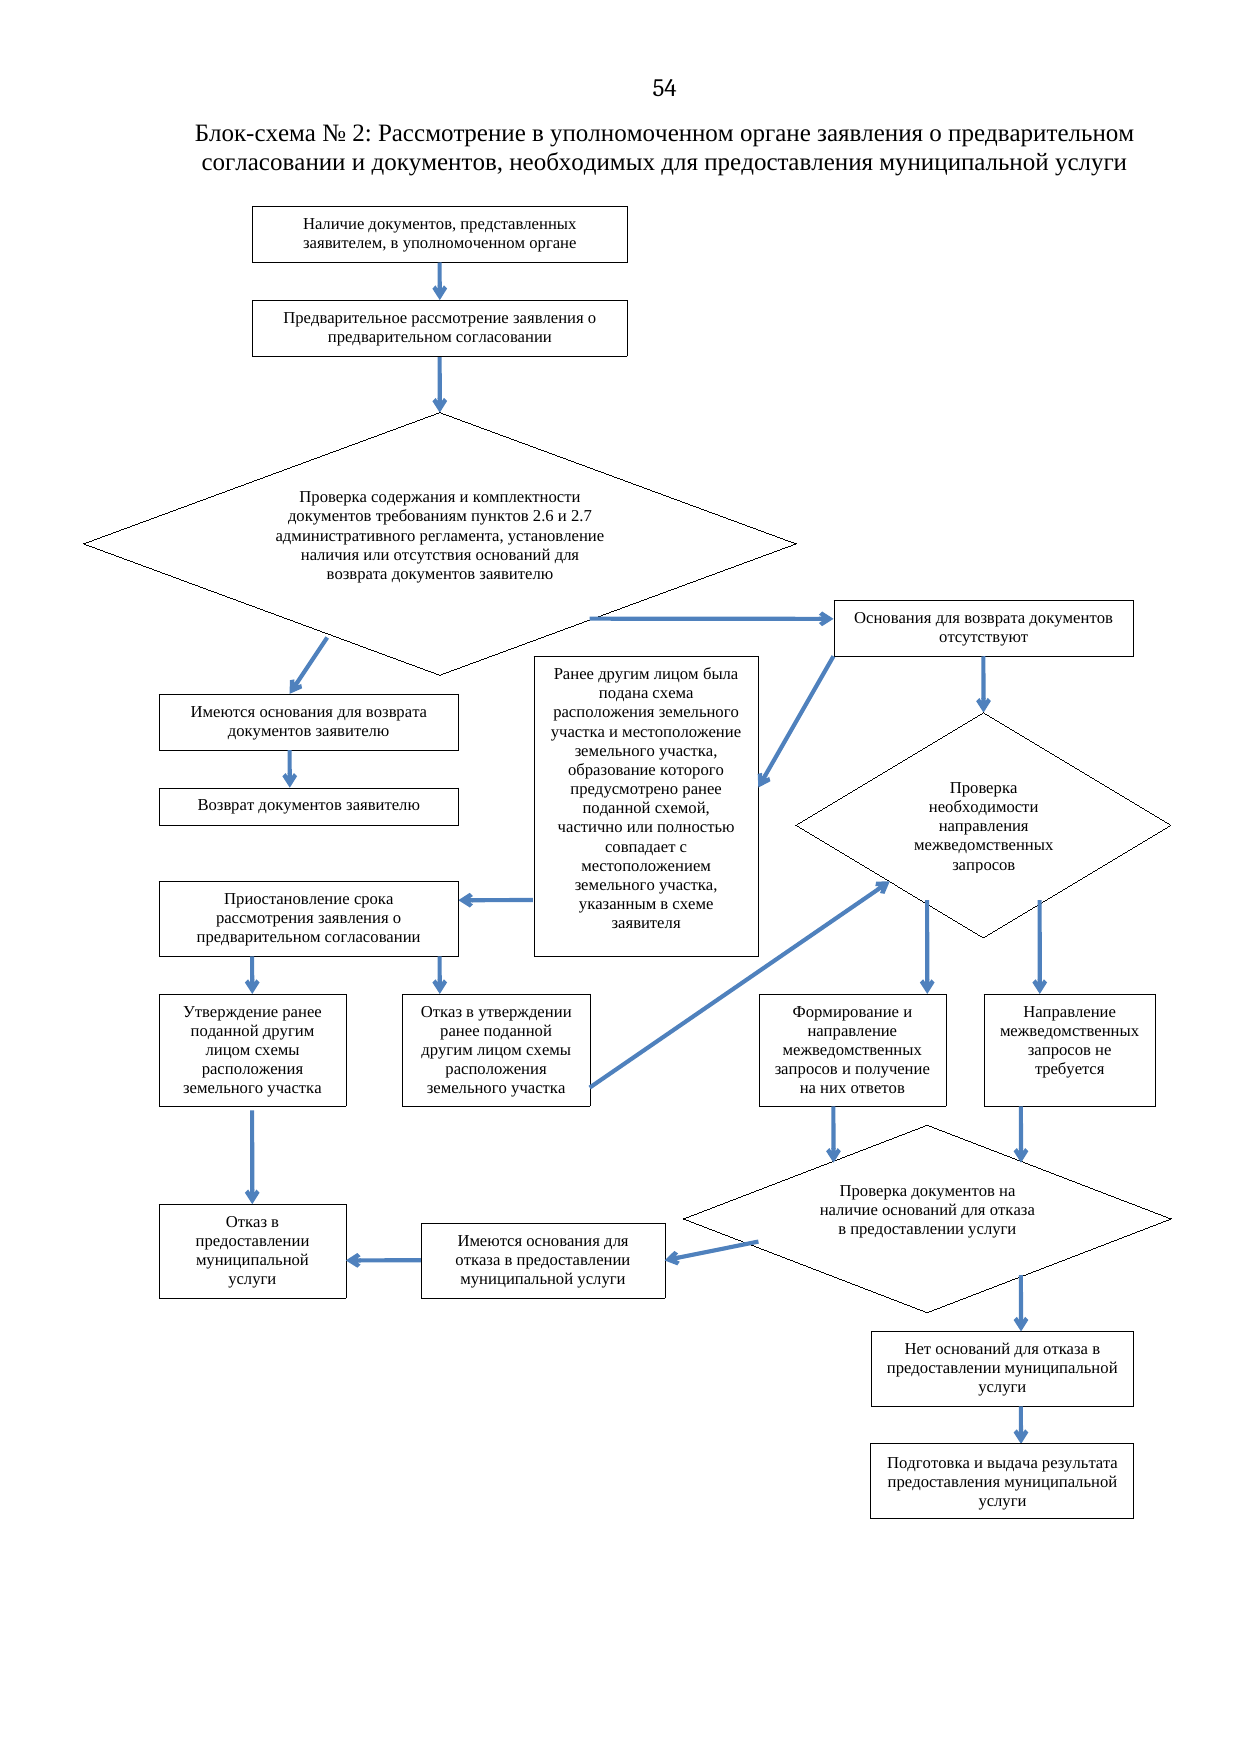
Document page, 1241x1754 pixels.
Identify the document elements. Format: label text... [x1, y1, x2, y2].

text Блок-схема № 2: Рассмотрение в уполномоченном органе заявления о предварительном согласовании и документов, необходимых для предоставления муниципальной услуги [177, 118, 1152, 176]
